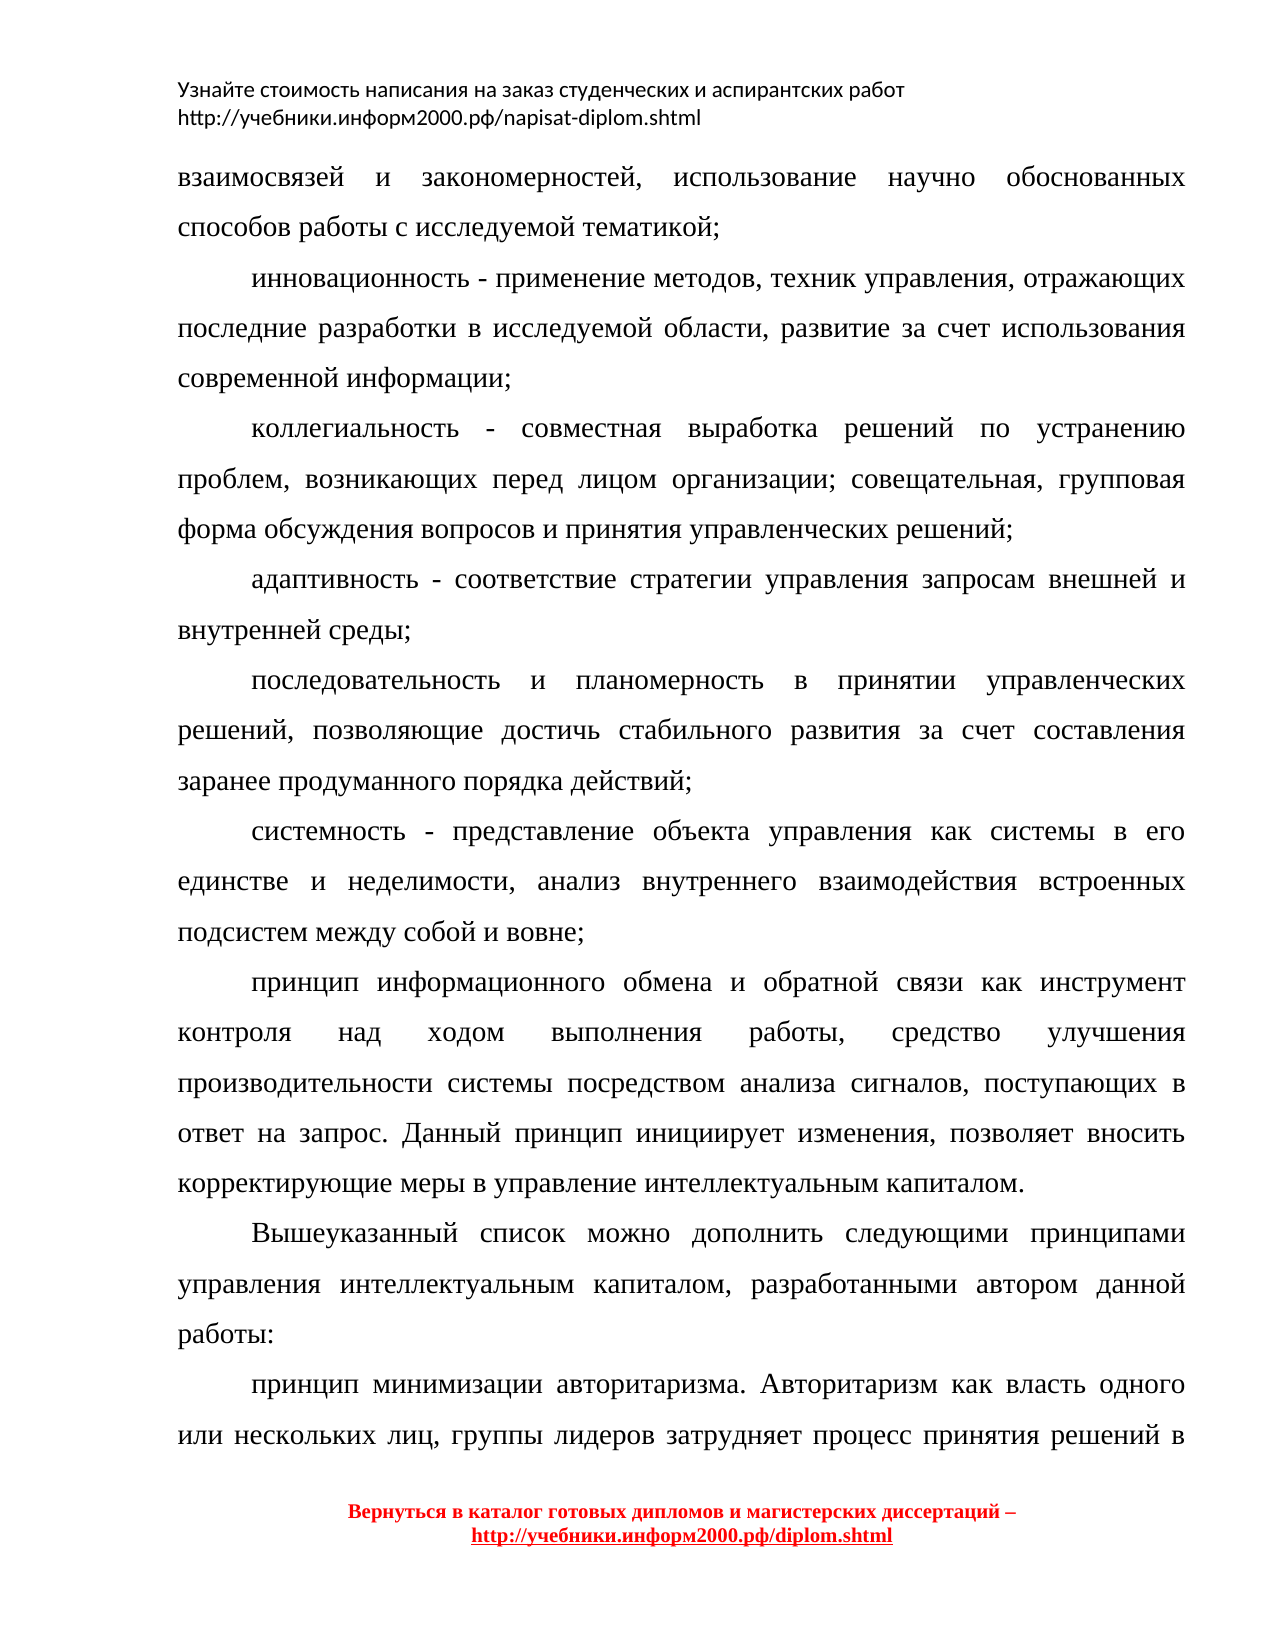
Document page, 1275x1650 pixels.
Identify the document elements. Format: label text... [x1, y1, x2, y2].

text коллегиальность - совместная выработка решений по устранению проблем, возникающих перед лицом организации; совещательная, групповая форма обсуждения вопросов и принятия управленческих решений; [177, 411, 1186, 545]
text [177, 1367, 1186, 1450]
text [177, 159, 1186, 243]
text системность - представление объекта управления как системы в его единстве и неделимости, анализ внутреннего взаимодействия встроенных подсистем между собой и вовне; [177, 813, 1186, 947]
text адаптивность - соответствие стратегии управления запросам внешней и внутренней среды; [177, 562, 1186, 645]
text инновационность - применение методов, техник управления, отражающих последние разработки в исследуемой области, развитие за счет использования современной информации; [177, 260, 1186, 394]
text принцип информационного обмена и обратной связи как инструмент контроля над ходом выполнения работы, средство улучшения производительности системы посредством анализа сигналов, поступающих в ответ на запрос. Данный принцип инициирует изменения, позволяет вносить корректирующие меры в управление интеллектуальным капиталом. [177, 964, 1186, 1199]
text последовательность и планомерность в принятии управленческих решений, позволяющие достичь стабильного развития за счет составления заранее продуманного порядка действий; [177, 662, 1186, 796]
text Вышеуказанный список можно дополнить следующими принципами управления интеллектуальным капиталом, разработанными автором данной работы: [177, 1216, 1186, 1350]
